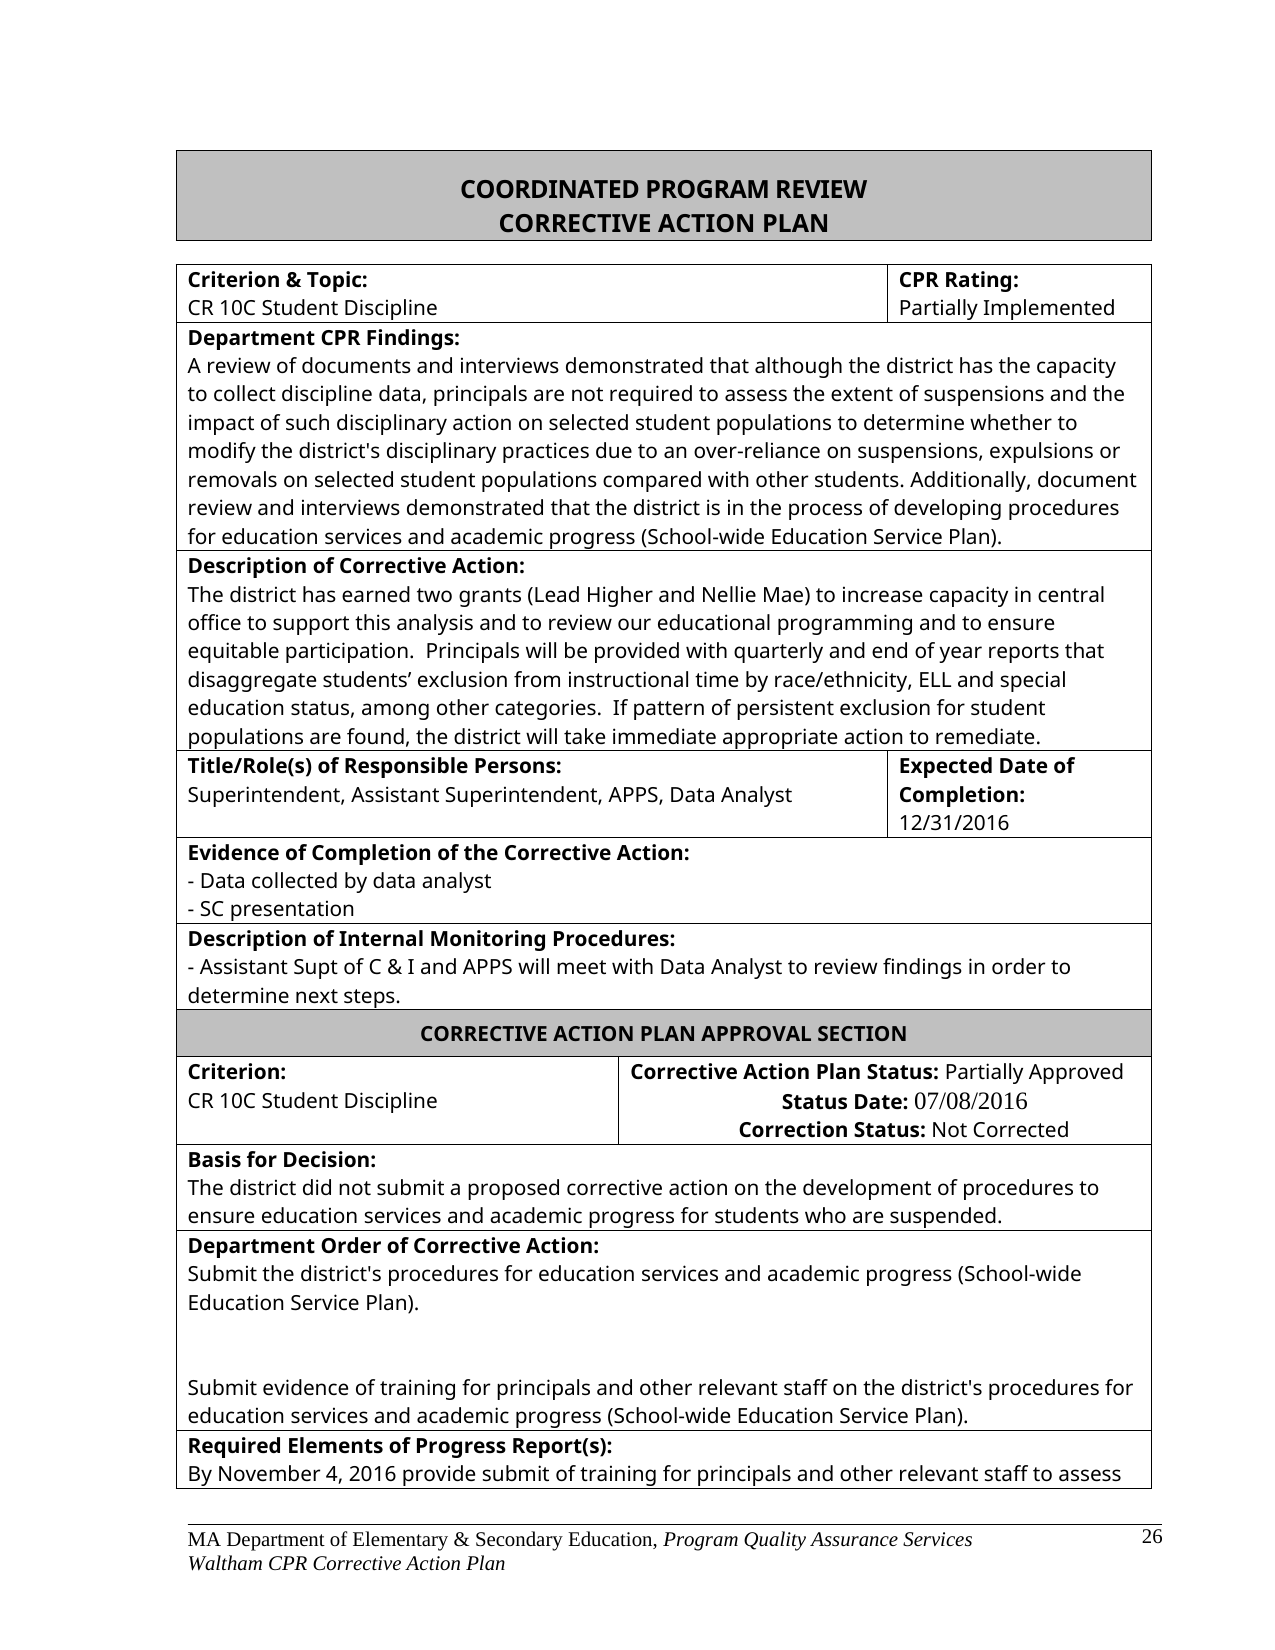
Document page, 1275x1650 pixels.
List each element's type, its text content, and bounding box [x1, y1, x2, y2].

table_cell Criterion: CR 10C Student Discipline [177, 1057, 618, 1144]
table_cell CORRECTIVE ACTION PLAN APPROVAL SECTION [177, 1010, 1151, 1056]
table_cell Basis for Decision: The district did not submit a proposed corrective action on the development of procedures to ensure education services and academic progress for students who are suspended. [177, 1145, 1151, 1230]
table_header CPR Rating: Partially Implemented [888, 265, 1151, 322]
table_cell Department Order of Corrective Action: Submit the district's procedures for education services and academic progress (School-wide Education Service Plan). Submit evidence of training for principals and other relevant staff on the district's procedures for education services and academic progress (School-wide Education Service Plan). [177, 1231, 1151, 1430]
table_cell Expected Date of Completion: 12/31/2016 [888, 751, 1151, 837]
table_cell Evidence of Completion of the Corrective Action: - Data collected by data analyst - SC presentation [177, 838, 1151, 923]
table_cell Description of Corrective Action: The district has earned two grants (Lead Higher and Nellie Mae) to increase capacity in central office to support this analysis and to review our educational programming and to ensure equitable participation. Principals will be provided with quarterly and end of year reports that disaggregate students’ exclusion from instructional time by race/ethnicity, ELL and special education status, among other categories. If pattern of persistent exclusion for student populations are found, the district will take immediate appropriate action to remediate. [177, 551, 1151, 750]
table_cell Title/Role(s) of Responsible Persons: Superintendent, Assistant Superintendent, APPS, Data Analyst [177, 751, 887, 837]
table_cell Description of Internal Monitoring Procedures: - Assistant Supt of C & I and APPS will meet with Data Analyst to review findings in order to determine next steps. [177, 924, 1151, 1009]
table_cell Department CPR Findings: A review of documents and interviews demonstrated that although the district has the capacity to collect discipline data, principals are not required to assess the extent of suspensions and the impact of such disciplinary action on selected student populations to determine whether to modify the district's disciplinary practices due to an over-reliance on suspensions, expulsions or removals on selected student populations compared with other students. Additionally, document review and interviews demonstrated that the district is in the process of developing procedures for education services and academic progress (School-wide Education Service Plan). [177, 323, 1151, 550]
table_header Criterion & Topic: CR 10C Student Discipline [177, 265, 887, 322]
table_cell Corrective Action Plan Status: Partially Approved Status Date: 07/08/2016 Correction Status: Not Corrected [619, 1057, 1151, 1144]
table_header COORDINATED PROGRAM REVIEW CORRECTIVE ACTION PLAN [177, 151, 1151, 240]
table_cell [177, 1431, 1151, 1488]
